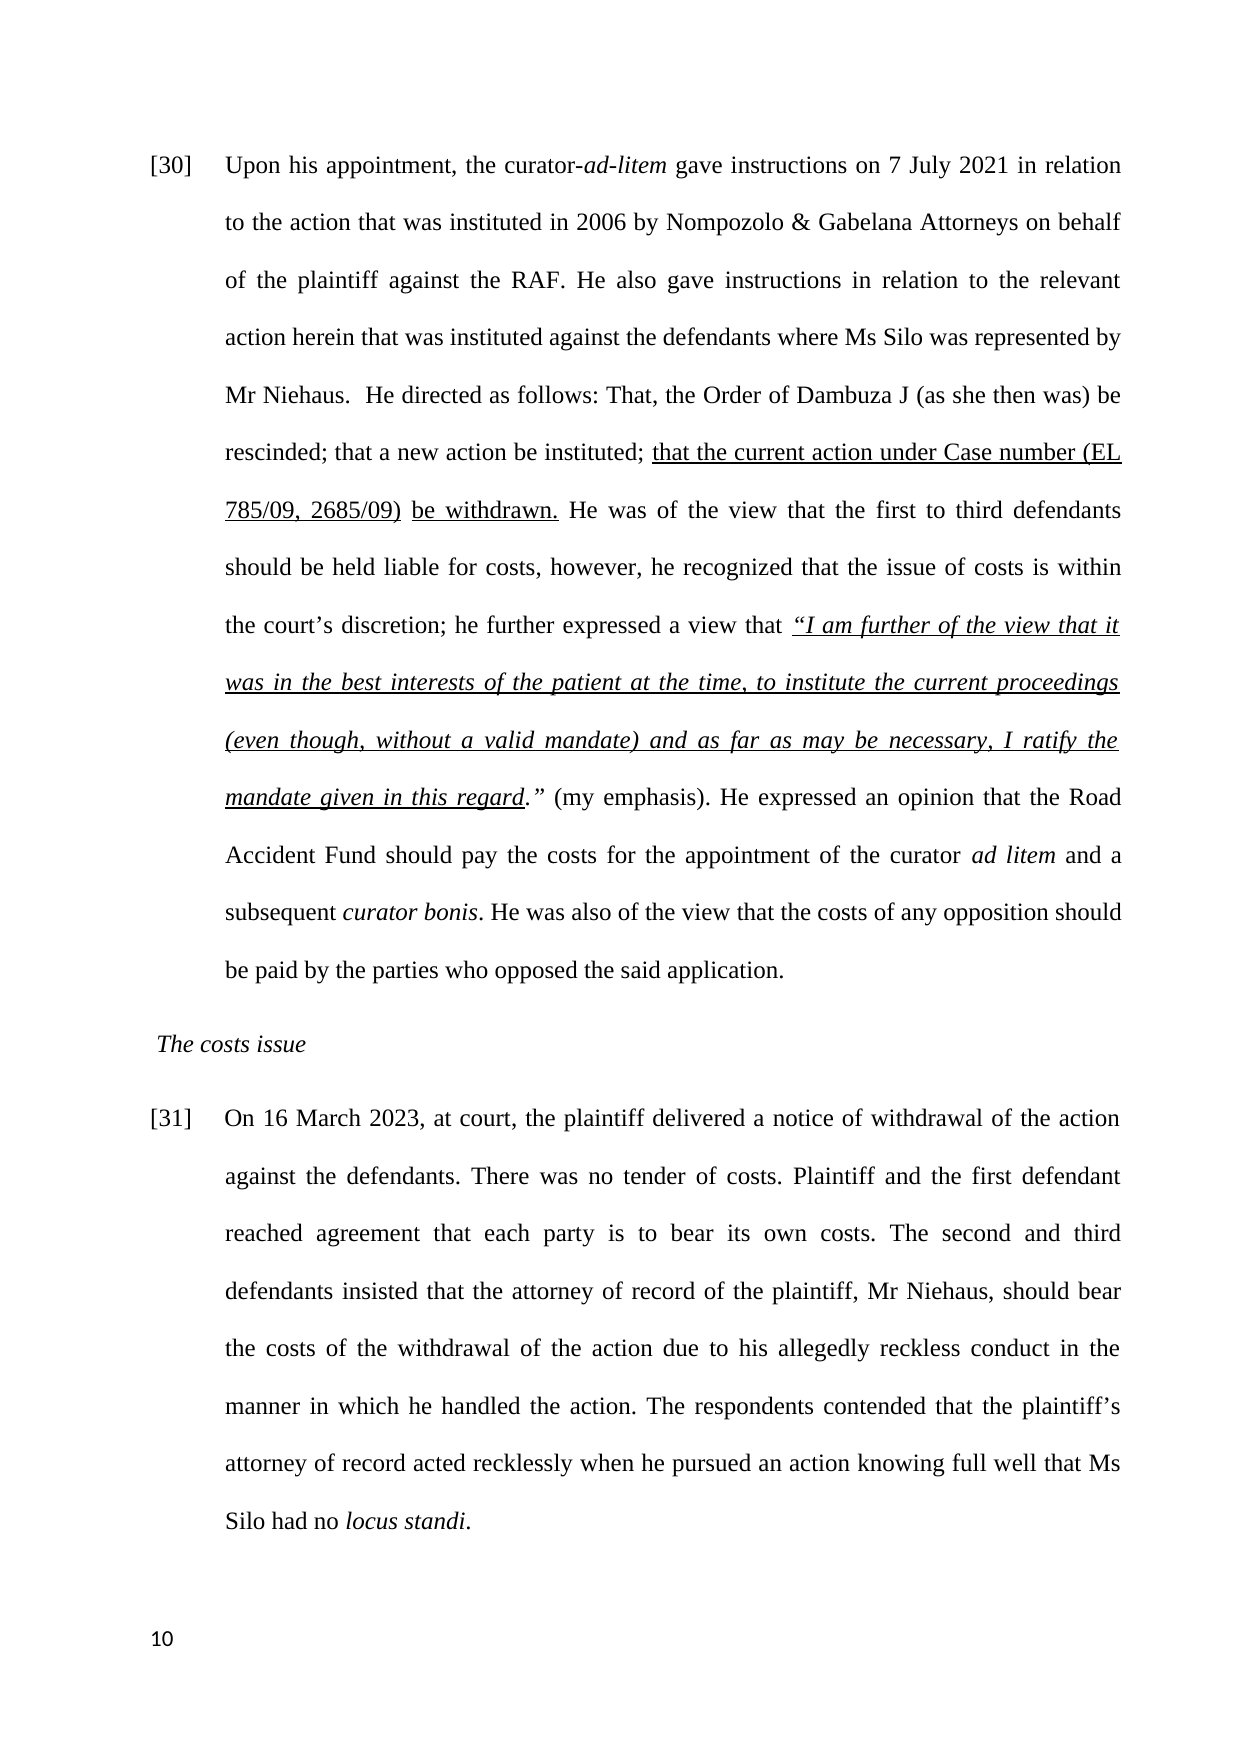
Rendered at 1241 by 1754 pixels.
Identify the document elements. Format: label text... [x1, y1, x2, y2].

text The costs issue [150, 1029, 1122, 1058]
text [31] On 16 March 2023, at court, the plaintiff delivered a notice of withdrawal of the action against the defendants. There was no tender of costs. Plaintiff and the first defendant reached agreement that each party is to bear its own costs. The second and third defendants insisted that the attorney of record of the plaintiff, Mr Niehaus, should bear the costs of the withdrawal of the action due to his allegedly reckless conduct in the manner in which he handled the action. The respondents contended that the plaintiff’s attorney of record acted recklessly when he pursued an action knowing full well that Ms Silo had no locus standi. [150, 1103, 1122, 1534]
text [30] Upon his appointment, the curator-ad-litem gave instructions on 7 July 2021 in relation to the action that was instituted in 2006 by Nompozolo & Gabelana Attorneys on behalf of the plaintiff against the RAF. He also gave instructions in relation to the relevant action herein that was instituted against the defendants where Ms Silo was represented by Mr Niehaus. He directed as follows: That, the Order of Dambuza J (as she then was) be rescinded; that a new action be instituted; that the current action under Case number (EL 785/09, 2685/09) be withdrawn. He was of the view that the first to third defendants should be held liable for costs, however, he recognized that the issue of costs is within the court’s discretion; he further expressed a view that “I am further of the view that it was in the best interests of the patient at the time, to institute the current proceedings (even though, without a valid mandate) and as far as may be necessary, I ratify the mandate given in this regard.” (my emphasis). He expressed an opinion that the Road Accident Fund should pay the costs for the appointment of the curator ad litem and a subsequent curator bonis. He was also of the view that the costs of any opposition should be paid by the parties who opposed the said application. [150, 150, 1122, 984]
